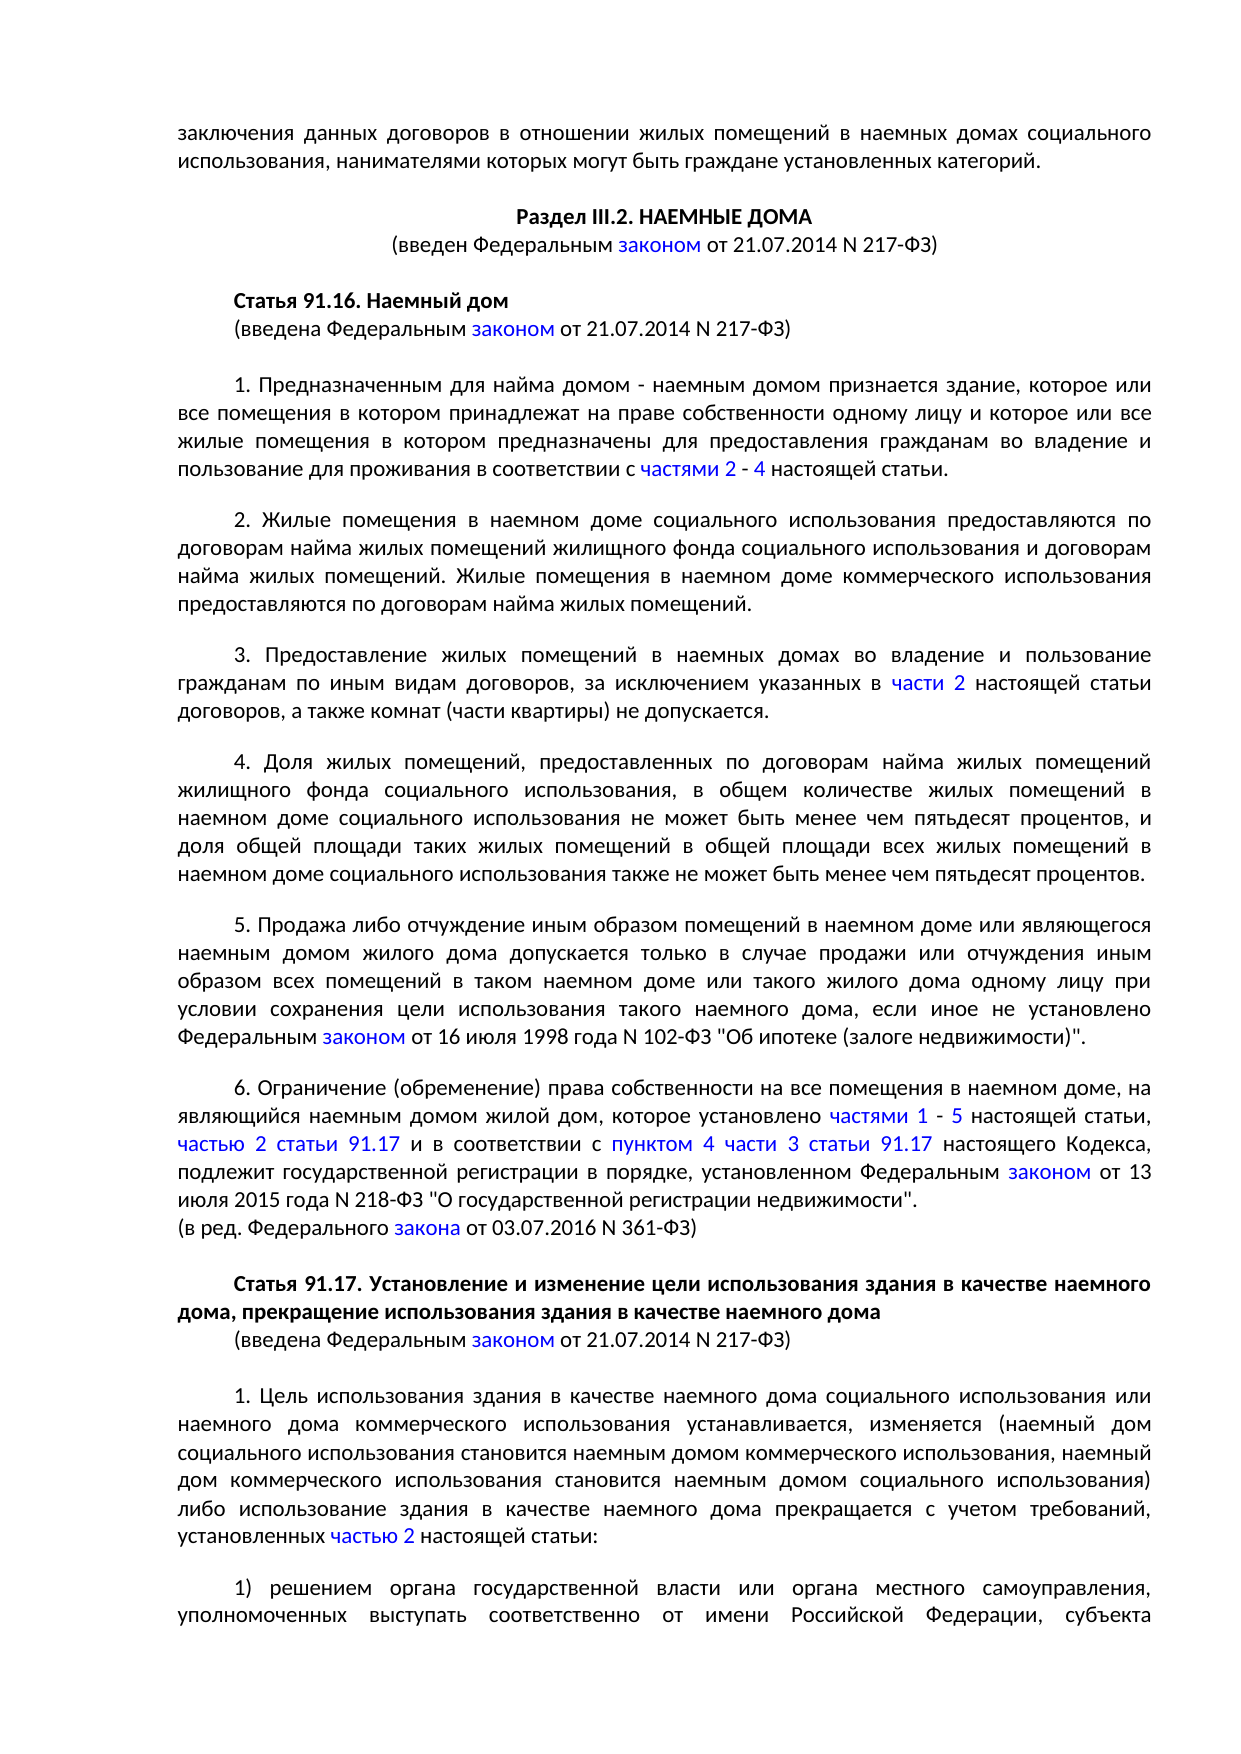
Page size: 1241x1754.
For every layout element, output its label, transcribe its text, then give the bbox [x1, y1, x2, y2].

text 4. Доля жилых помещений, предоставленных по договорам найма жилых помещений жилищного фонда социального использования, в общем количестве жилых помещений в наемном доме социального использования не может быть менее чем пятьдесят процентов, и доля общей площади таких жилых помещений в общей площади всех жилых помещений в наемном доме социального использования также не может быть менее чем пятьдесят процентов. [177, 747, 1152, 887]
title Раздел III.2. НАЕМНЫЕ ДОМА [177, 202, 1152, 230]
text 1. Цель использования здания в качестве наемного дома социального использования или наемного дома коммерческого использования устанавливается, изменяется (наемный дом социального использования становится наемным домом коммерческого использования, наемный дом коммерческого использования становится наемным домом социального использования) либо использование здания в качестве наемного дома прекращается с учетом требований, установленных частью 2 настоящей статьи: [177, 1382, 1152, 1550]
text (введен Федеральным законом от 21.07.2014 N 217-ФЗ) [177, 230, 1152, 258]
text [177, 118, 1152, 174]
text 1. Предназначенным для найма домом - наемным домом признается здание, которое или все помещения в котором принадлежат на праве собственности одному лицу и которое или все жилые помещения в котором предназначены для предоставления гражданам во владение и пользование для проживания в соответствии с частями 2 - 4 настоящей статьи. [177, 370, 1152, 482]
title Статья 91.17. Установление и изменение цели использования здания в качестве наемного дома, прекращение использования здания в качестве наемного дома [177, 1269, 1152, 1326]
text 3. Предоставление жилых помещений в наемных домах во владение и пользование гражданам по иным видам договоров, за исключением указанных в части 2 настоящей статьи договоров, а также комнат (части квартиры) не допускается. [177, 640, 1152, 724]
text 6. Ограничение (обременение) права собственности на все помещения в наемном доме, на являющийся наемным домом жилой дом, которое установлено частями 1 - 5 настоящей статьи, частью 2 статьи 91.17 и в соответствии с пунктом 4 части 3 статьи 91.17 настоящего Кодекса, подлежит государственной регистрации в порядке, установленном Федеральным законом от 13 июля 2015 года N 218-ФЗ "О государственной регистрации недвижимости". [177, 1073, 1152, 1213]
text (в ред. Федерального закона от 03.07.2016 N 361-ФЗ) [177, 1213, 1152, 1241]
text 2. Жилые помещения в наемном доме социального использования предоставляются по договорам найма жилых помещений жилищного фонда социального использования и договорам найма жилых помещений. Жилые помещения в наемном доме коммерческого использования предоставляются по договорам найма жилых помещений. [177, 505, 1152, 617]
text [177, 1573, 1152, 1629]
text (введена Федеральным законом от 21.07.2014 N 217-ФЗ) [177, 1326, 1152, 1353]
text (введена Федеральным законом от 21.07.2014 N 217-ФЗ) [177, 314, 1152, 342]
text 5. Продажа либо отчуждение иным образом помещений в наемном доме или являющегося наемным домом жилого дома допускается только в случае продажи или отчуждения иным образом всех помещений в таком наемном доме или такого жилого дома одному лицу при условии сохранения цели использования такого наемного дома, если иное не установлено Федеральным законом от 16 июля 1998 года N 102-ФЗ "Об ипотеке (залоге недвижимости)". [177, 910, 1152, 1050]
title Статья 91.16. Наемный дом [177, 286, 1152, 314]
